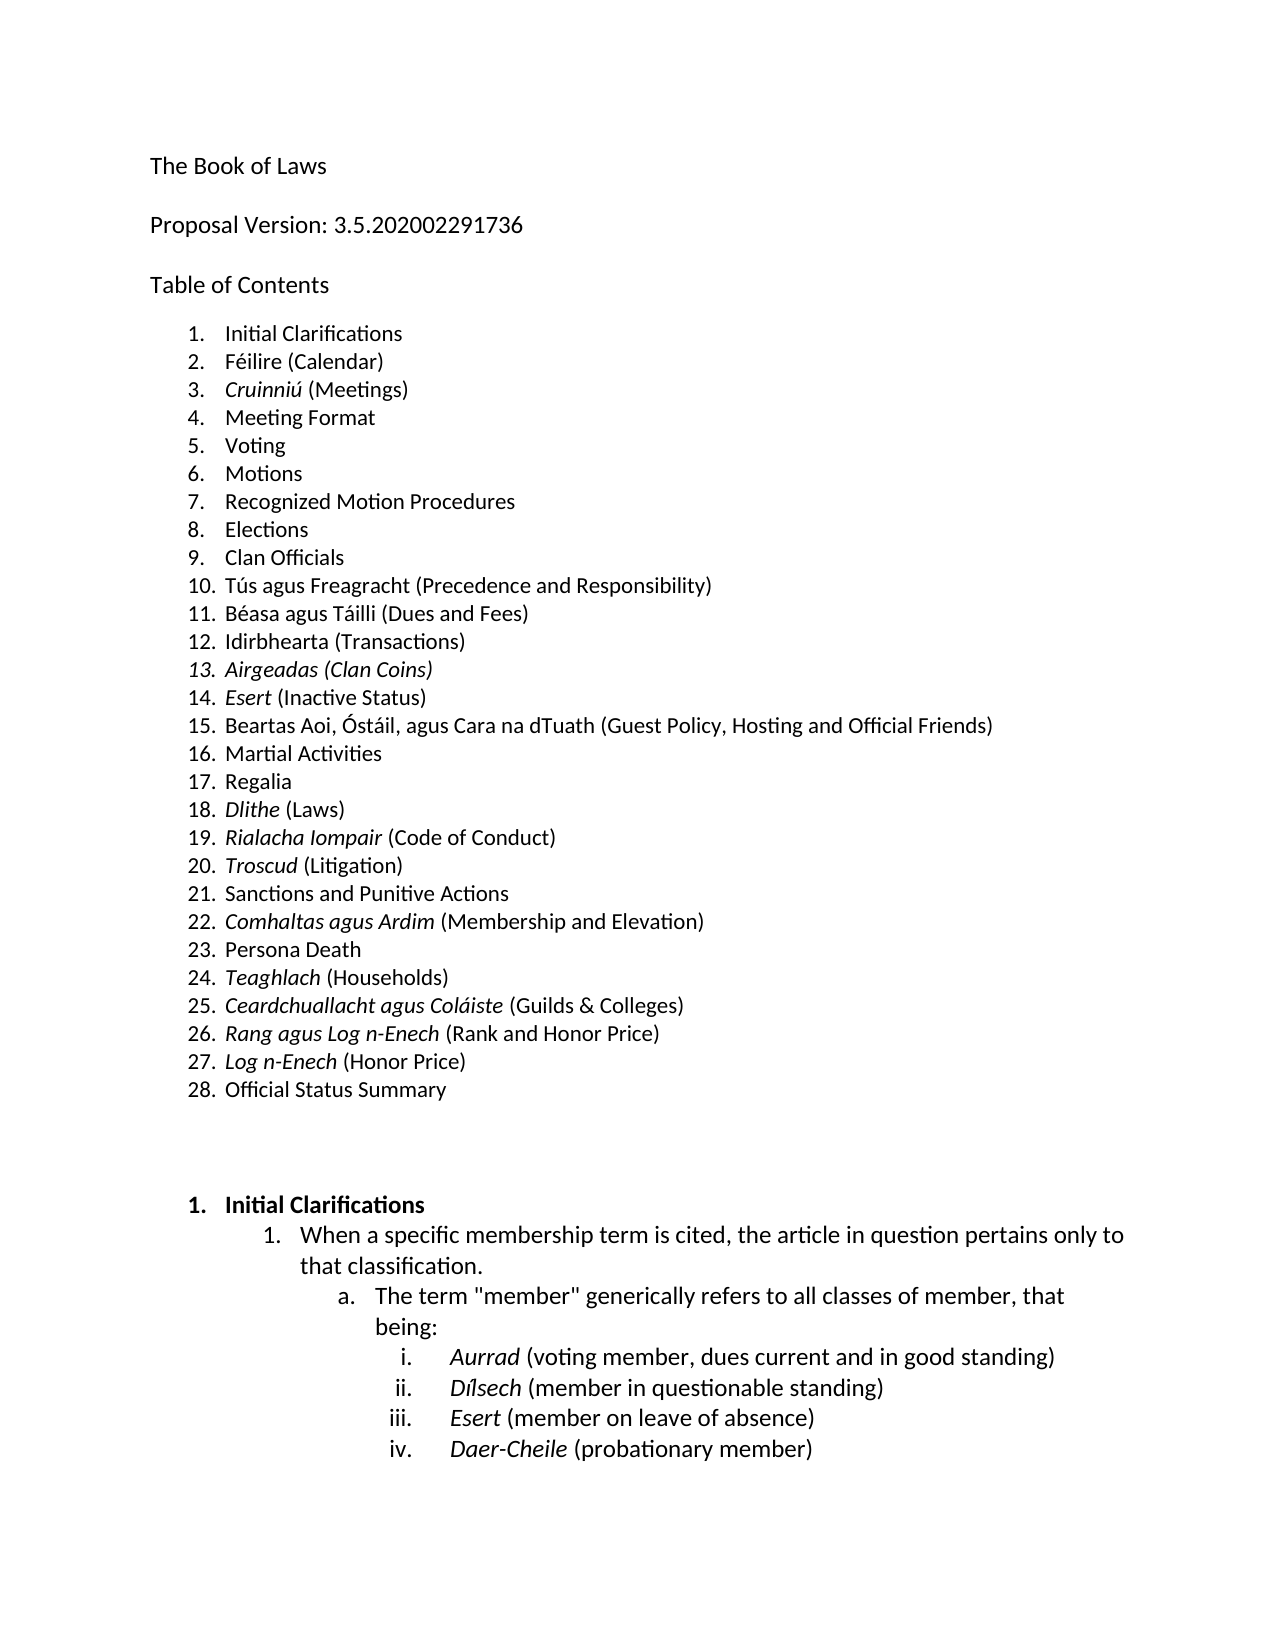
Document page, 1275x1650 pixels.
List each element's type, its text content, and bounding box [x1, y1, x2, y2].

list Recognized Motion Procedures [187, 487, 1125, 515]
list Log n-Enech (Honor Price) [187, 1047, 1125, 1076]
text The Book of Laws [150, 150, 1125, 181]
list Elections [187, 515, 1125, 543]
list Tús agus Freagracht (Precedence and Responsibility) [187, 571, 1125, 599]
list Official Status Summary [187, 1076, 1125, 1103]
text Table of Contents [150, 269, 1125, 300]
list Comhaltas agus Ardim (Membership and Elevation) [187, 907, 1125, 935]
list Esert (Inactive Status) [187, 683, 1125, 711]
list Beartas Aoi, Óstáil, agus Cara na dTuath (Guest Policy, Hosting and Official Friends) [187, 711, 1125, 739]
list Rialacha Iompair (Code of Conduct) [187, 823, 1125, 851]
list When a specific membership term is cited, the article in question pertains only to that classification. [262, 1219, 1125, 1280]
list Initial Clarifications [187, 1189, 1125, 1219]
list Clan Officials [187, 543, 1125, 571]
list Rang agus Log n-Enech (Rank and Honor Price) [187, 1019, 1125, 1047]
list Meeting Format [187, 403, 1125, 431]
list Sanctions and Punitive Actions [187, 879, 1125, 907]
list Cruinniú (Meetings) [187, 375, 1125, 403]
list Ceardchuallacht agus Coláiste (Guilds & Colleges) [187, 991, 1125, 1019]
text Proposal Version: 3.5.202002291736 [150, 210, 1125, 240]
list Dílsech (member in questionable standing) [412, 1372, 1125, 1402]
list Airgeadas (Clan Coins) [187, 655, 1125, 683]
list Daer-Cheile (probationary member) [412, 1433, 1125, 1463]
list Martial Activities [187, 739, 1125, 767]
list Motions [187, 459, 1125, 487]
list Regalia [187, 767, 1125, 795]
list The term "member" generically refers to all classes of member, that being: [337, 1280, 1125, 1341]
list Teaghlach (Households) [187, 963, 1125, 991]
list Esert (member on leave of absence) [412, 1402, 1125, 1433]
list Persona Death [187, 935, 1125, 963]
list Béasa agus Táilli (Dues and Fees) [187, 599, 1125, 627]
list Troscud (Litigation) [187, 851, 1125, 879]
list Dlithe (Laws) [187, 795, 1125, 823]
list Féilire (Calendar) [187, 347, 1125, 375]
list Voting [187, 431, 1125, 459]
list Initial Clarifications [187, 319, 1125, 347]
list Idirbhearta (Transactions) [187, 627, 1125, 655]
list Aurrad (voting member, dues current and in good standing) [412, 1341, 1125, 1372]
